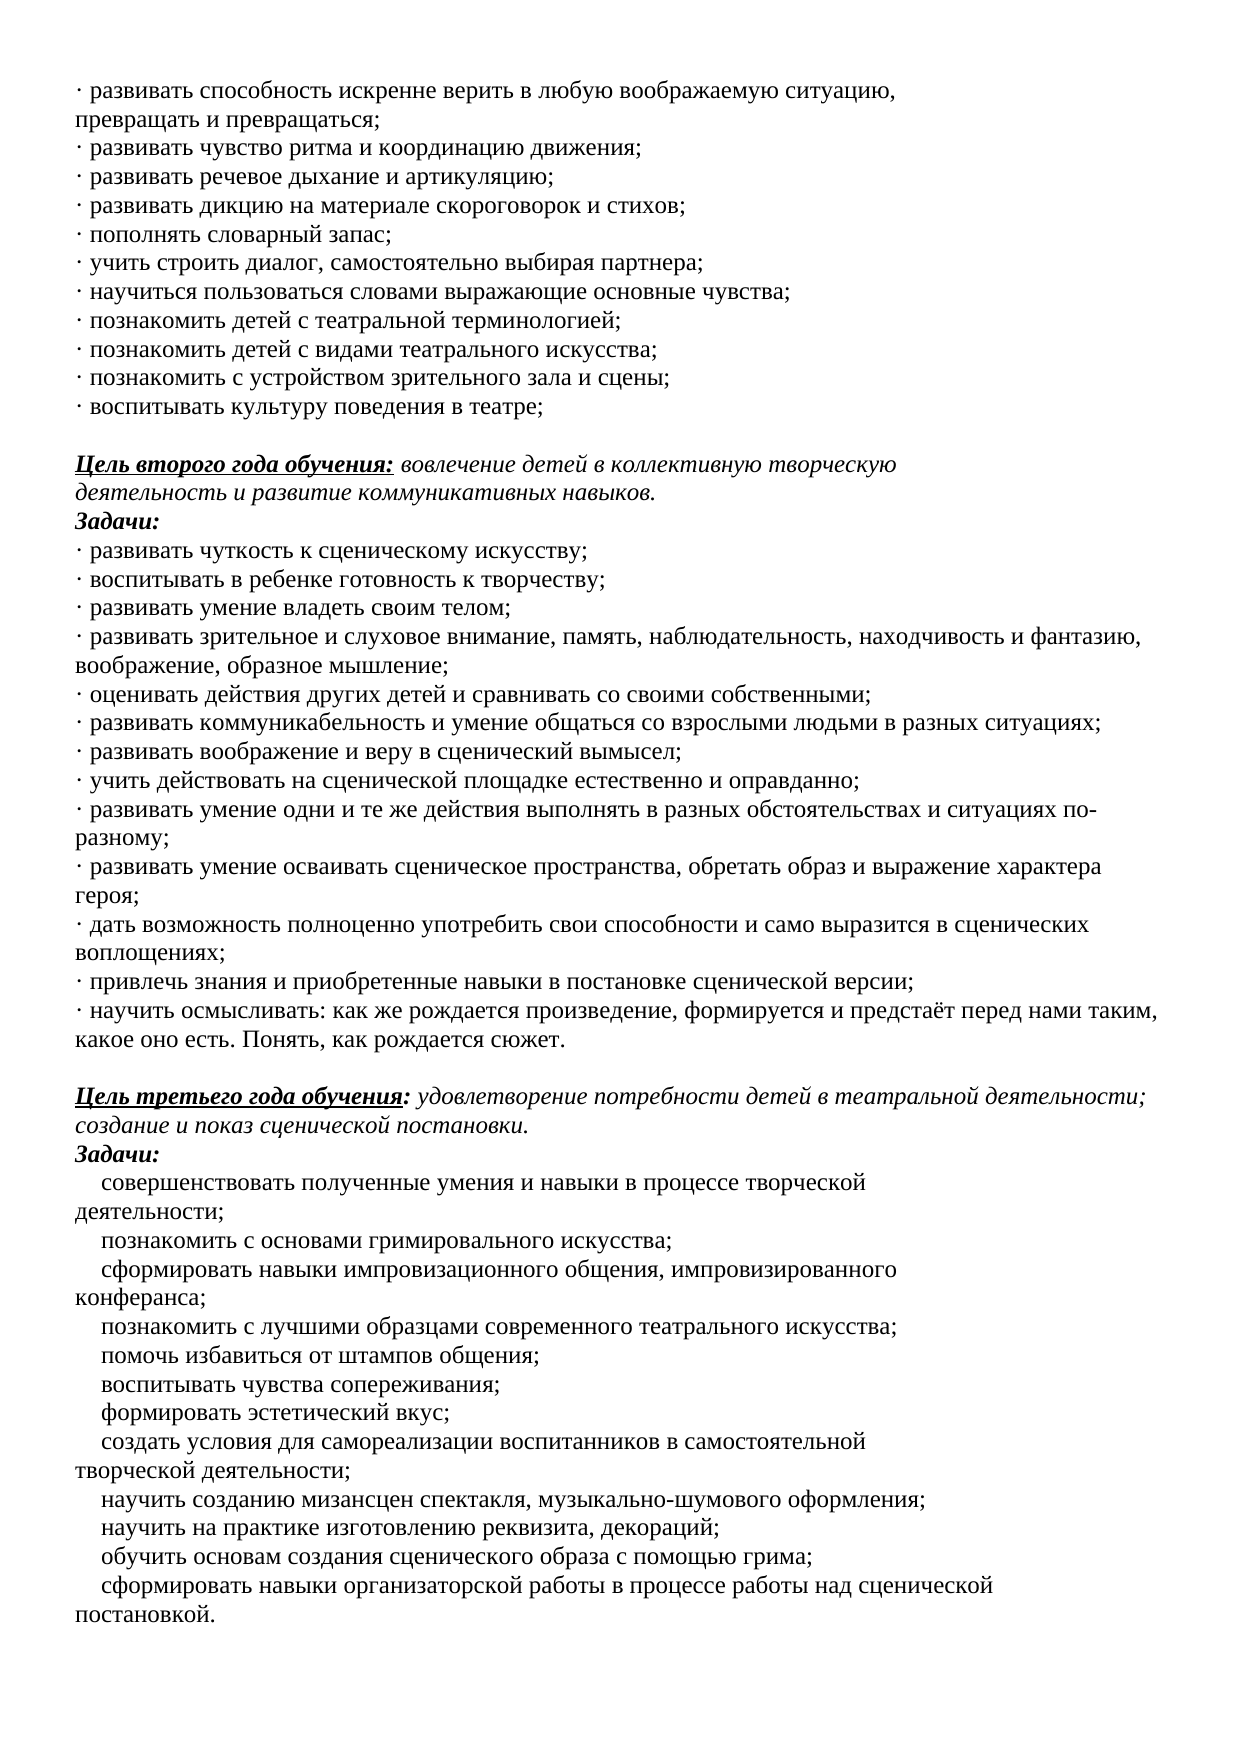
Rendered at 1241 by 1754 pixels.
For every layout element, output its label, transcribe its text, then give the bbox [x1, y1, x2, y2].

text · развивать дикцию на материале скороговорок и стихов; [75, 190, 1165, 219]
text Задачи: [75, 1139, 1165, 1167]
text · воспитывать культуру поведения в театре; [75, 391, 1165, 420]
text · развивать коммуникабельность и умение общаться со взрослыми людьми в разных ситуациях; [75, 707, 1165, 736]
text · научить осмысливать: как же рождается произведение, формируется и предстаёт перед нами таким, какое оно есть. Понять, как рождается сюжет. [75, 995, 1165, 1052]
text · познакомить детей с видами театрального искусства; [75, 334, 1165, 362]
text · дать возможность полноценно употребить свои способности и само выразится в сценических воплощениях; [75, 909, 1165, 966]
text  познакомить с основами гримировального искусства; [75, 1225, 1165, 1254]
text  обучить основам создания сценического образа с помощью грима; [75, 1541, 1165, 1570]
text Цель второго года обучения: вовлечение детей в коллективную творческую [75, 449, 1165, 477]
text деятельность и развитие коммуникативных навыков. [75, 477, 1165, 506]
text · развивать умение одни и те же действия выполнять в разных обстоятельствах и ситуациях по- разному; [75, 794, 1165, 851]
text · учить строить диалог, самостоятельно выбирая партнера; [75, 247, 1165, 276]
text  сформировать навыки организаторской работы в процессе работы над сценической [75, 1570, 1165, 1599]
text · развивать способность искренне верить в любую воображаемую ситуацию, [75, 75, 1165, 104]
text · развивать воображение и веру в сценический вымысел; [75, 736, 1165, 765]
text превращать и превращаться; [75, 104, 1165, 132]
text  совершенствовать полученные умения и навыки в процессе творческой [75, 1167, 1165, 1196]
text творческой деятельности; [75, 1455, 1165, 1484]
text  воспитывать чувства сопереживания; [75, 1369, 1165, 1397]
text · привлечь знания и приобретенные навыки в постановке сценической версии; [75, 966, 1165, 995]
text постановкой. [75, 1599, 1165, 1627]
text · развивать чуткость к сценическому искусству; [75, 535, 1165, 564]
text · развивать зрительное и слуховое внимание, память, наблюдательность, находчивость и фантазию, воображение, образное мышление; [75, 621, 1165, 679]
text  создать условия для самореализации воспитанников в самостоятельной [75, 1426, 1165, 1455]
text Цель третьего года обучения: удовлетворение потребности детей в театральной деятельности; создание и показ сценической постановки. [75, 1081, 1165, 1139]
text  помочь избавиться от штампов общения; [75, 1340, 1165, 1369]
text · развивать умение осваивать сценическое пространства, обретать образ и выражение характера героя; [75, 851, 1165, 909]
text · пополнять словарный запас; [75, 219, 1165, 247]
text · развивать речевое дыхание и артикуляцию; [75, 161, 1165, 190]
text конферанса; [75, 1282, 1165, 1311]
text  сформировать навыки импровизационного общения, импровизированного [75, 1254, 1165, 1282]
text · учить действовать на сценической площадке естественно и оправданно; [75, 765, 1165, 794]
text · развивать умение владеть своим телом; [75, 592, 1165, 621]
text · оценивать действия других детей и сравнивать со своими собственными; [75, 679, 1165, 707]
text · познакомить с устройством зрительного зала и сцены; [75, 362, 1165, 391]
text  формировать эстетический вкус; [75, 1397, 1165, 1426]
text деятельности; [75, 1196, 1165, 1225]
text  научить на практике изготовлению реквизита, декораций; [75, 1512, 1165, 1541]
text · научиться пользоваться словами выражающие основные чувства; [75, 276, 1165, 305]
text Задачи: [75, 506, 1165, 535]
text  познакомить с лучшими образцами современного театрального искусства; [75, 1311, 1165, 1340]
text · познакомить детей с театральной терминологией; [75, 305, 1165, 334]
text · развивать чувство ритма и координацию движения; [75, 132, 1165, 161]
text  научить созданию мизансцен спектакля, музыкально-шумового оформления; [75, 1484, 1165, 1512]
text · воспитывать в ребенке готовность к творчеству; [75, 564, 1165, 592]
